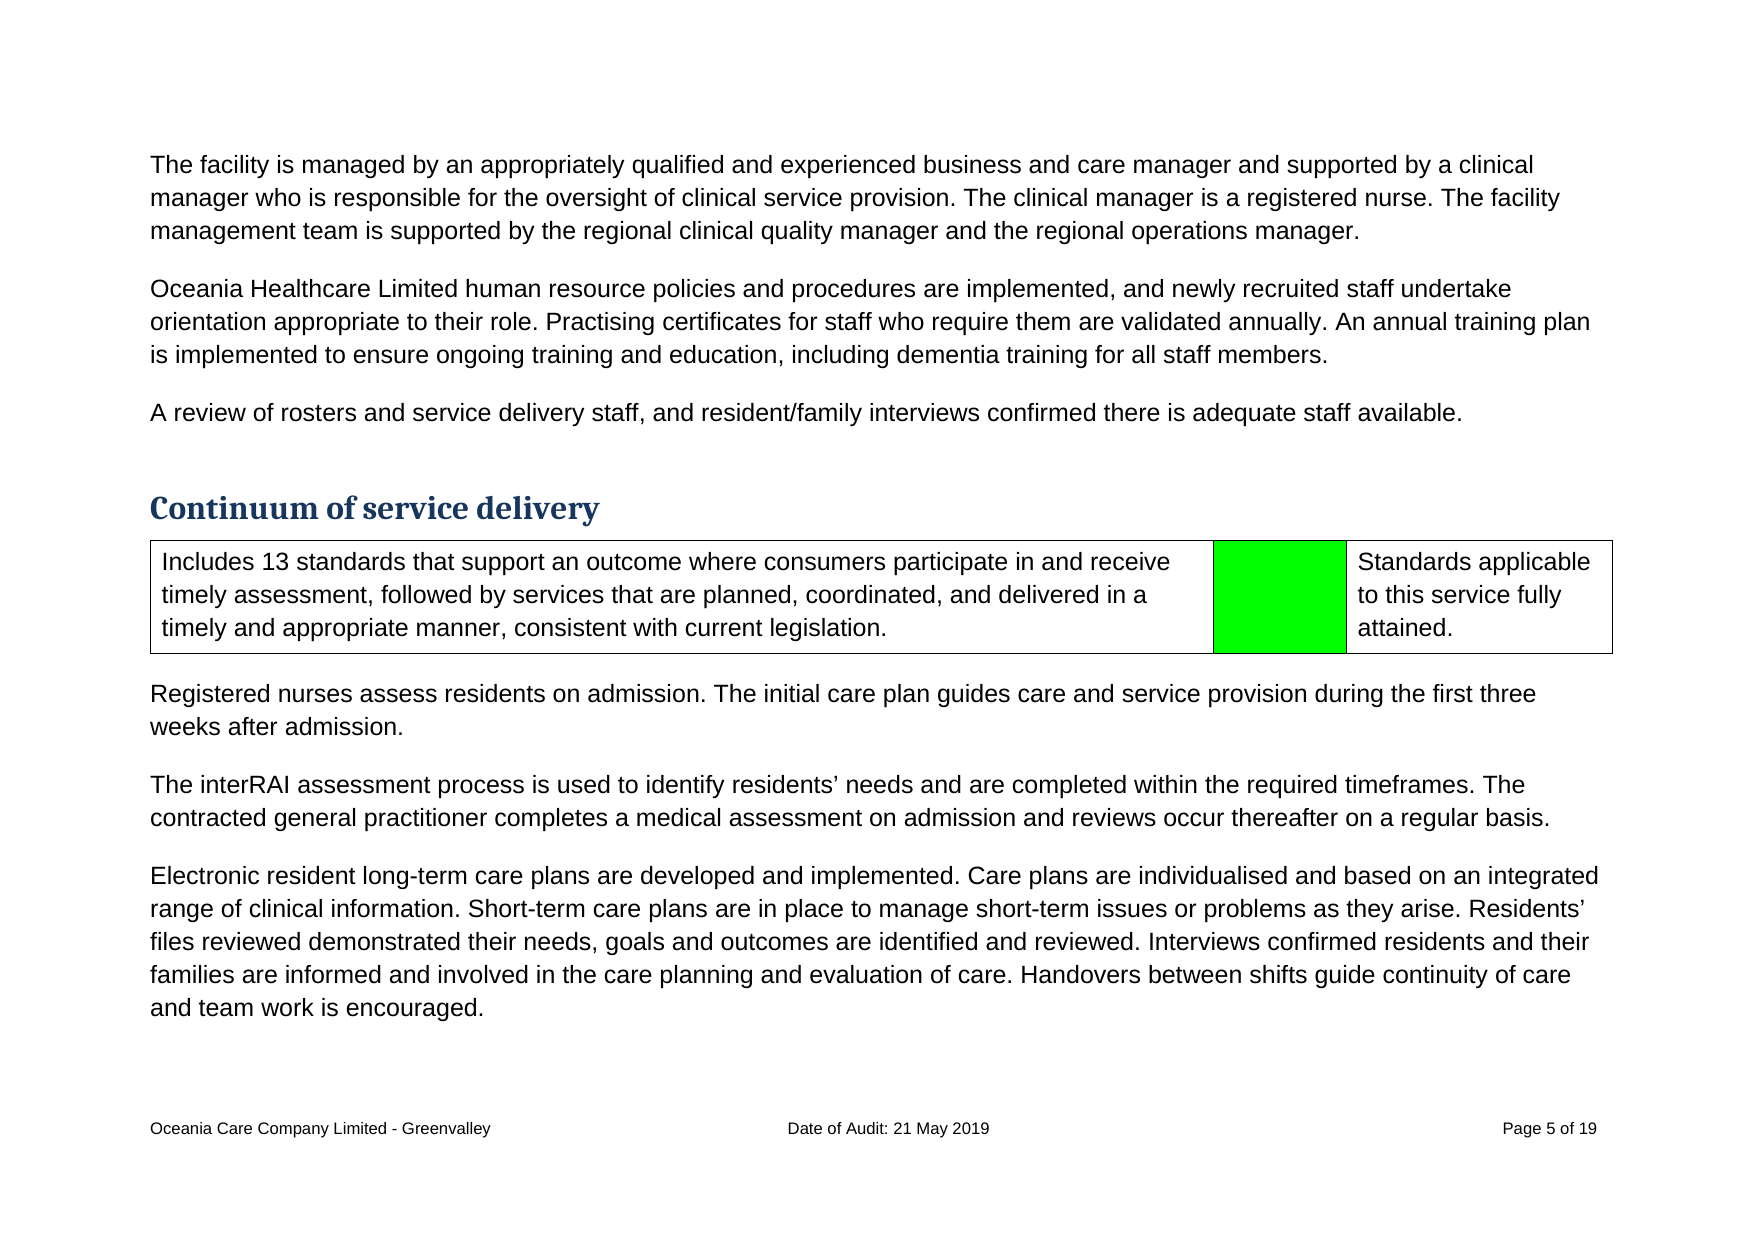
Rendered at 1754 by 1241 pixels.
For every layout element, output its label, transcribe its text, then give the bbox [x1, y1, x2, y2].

subtitle Continuum of service delivery [150, 489, 1604, 527]
text Electronic resident long-term care plans are developed and implemented. Care plans are individualised and based on an integrated range of clinical information. Short-term care plans are in place to manage short-term issues or problems as they arise. Residents’ files reviewed demonstrated their needs, goals and outcomes are identified and reviewed. Interviews confirmed residents and their families are informed and involved in the care planning and evaluation of care. Handovers between shifts guide continuity of care and team work is encouraged. [150, 861, 1604, 1022]
table_header Includes 13 standards that support an outcome where consumers participate in and receive timely assessment, followed by services that are planned, coordinated, and delivered in a timely and appropriate manner, consistent with current legislation. [151, 541, 1213, 653]
table_header Standards applicable to this service fully attained. [1347, 541, 1612, 653]
text Oceania Healthcare Limited human resource policies and procedures are implemented, and newly recruited staff undertake orientation appropriate to their role. Practising certificates for staff who require them are validated annually. An annual training plan is implemented to ensure ongoing training and education, including dementia training for all staff members. [150, 274, 1604, 369]
text The interRAI assessment process is used to identify residents’ needs and are completed within the required timeframes. The contracted general practitioner completes a medical assessment on admission and reviews occur thereafter on a regular basis. [150, 770, 1604, 831]
text A review of rosters and service delivery staff, and resident/family interviews confirmed there is adequate staff available. [150, 398, 1604, 427]
text The facility is managed by an appropriately qualified and experienced business and care manager and supported by a clinical manager who is responsible for the oversight of clinical service provision. The clinical manager is a registered nurse. The facility management team is supported by the regional clinical quality manager and the regional operations manager. [150, 150, 1604, 245]
table_header [1214, 541, 1346, 653]
text Registered nurses assess residents on admission. The initial care plan guides care and service provision during the first three weeks after admission. [150, 679, 1604, 740]
